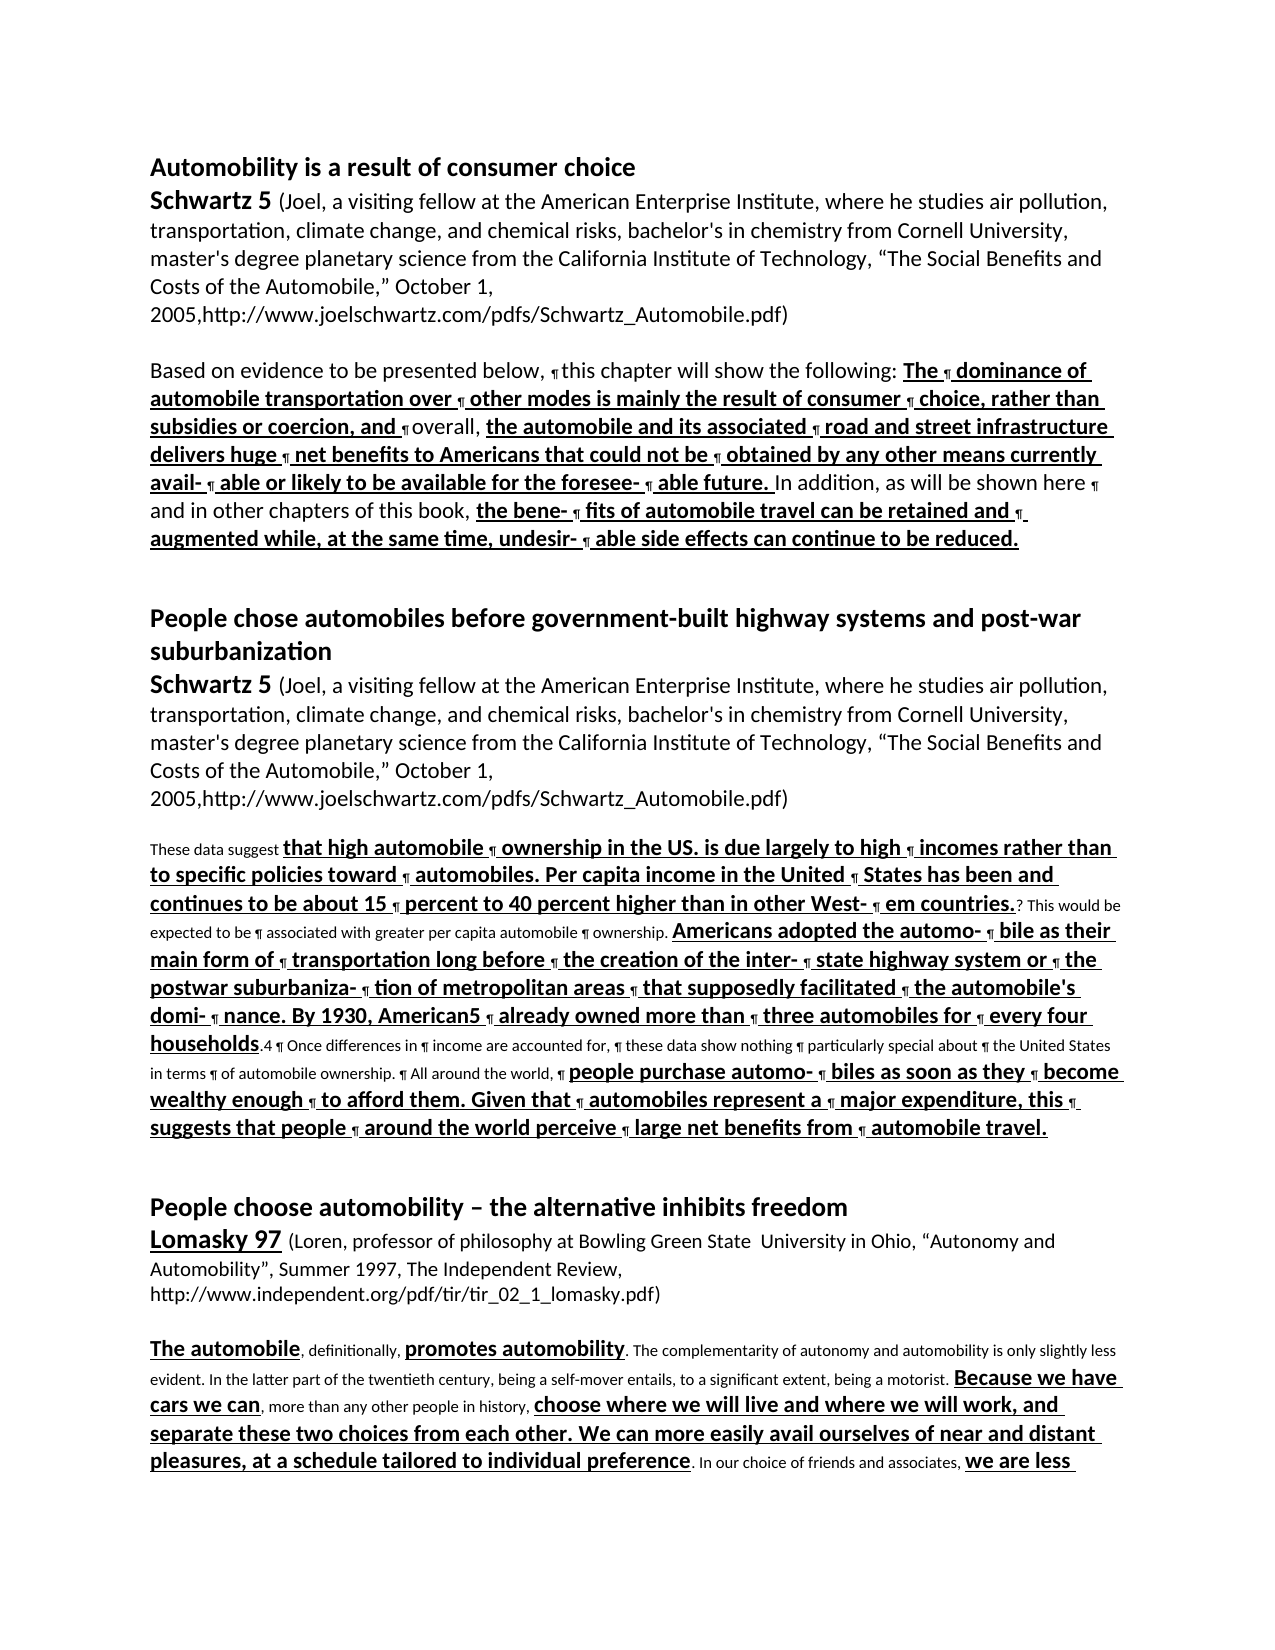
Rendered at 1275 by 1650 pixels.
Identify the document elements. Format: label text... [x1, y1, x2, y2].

text Schwartz 5 (Joel, a visiting fellow at the American Enterprise Institute, where he studies air pollution, transportation, climate change, and chemical risks, bachelor's in chemistry from Cornell University, master's degree planetary science from the California Institute of Technology, “The Social Benefits and Costs of the Automobile,” October 1, 2005,http://www.joelschwartz.com/pdfs/Schwartz_Automobile.pdf) [150, 183, 1125, 328]
text These data suggest that high automobile ¶ ownership in the US. is due largely to high ¶ incomes rather than to specific policies toward ¶ automobiles. Per capita income in the United ¶ States has been and continues to be about 15 ¶ percent to 40 percent higher than in other West- ¶ em countries.? This would be expected to be ¶ associated with greater per capita automobile ¶ ownership. Americans adopted the automo- ¶ bile as their main form of ¶ transportation long before ¶ the creation of the inter- ¶ state highway system or ¶ the postwar suburbaniza- ¶ tion of metropolitan areas ¶ that supposedly facilitated ¶ the automobile's domi- ¶ nance. By 1930, American5 ¶ already owned more than ¶ three automobiles for ¶ every four households.4 ¶ Once differences in ¶ income are accounted for, ¶ these data show nothing ¶ particularly special about ¶ the United States in terms ¶ of automobile ownership. ¶ All around the world, ¶ people purchase automo- ¶ biles as soon as they ¶ become wealthy enough ¶ to afford them. Given that ¶ automobiles represent a ¶ major expenditure, this ¶ suggests that people ¶ around the world perceive ¶ large net benefits from ¶ automobile travel. [150, 833, 1125, 1141]
text Lomasky 97 (Loren, professor of philosophy at Bowling Green State University in Ohio, “Autonomy and Automobility”, Summer 1997, The Independent Review, http://www.independent.org/pdf/tir/tir_02_1_lomasky.pdf) [150, 1223, 1125, 1307]
subtitle People chose automobiles before government-built highway systems and post-war suburbanization [150, 601, 1125, 667]
text Based on evidence to be presented below, ¶ this chapter will show the following: The ¶ dominance of automobile transportation over ¶ other modes is mainly the result of consumer ¶ choice, rather than subsidies or coercion, and ¶ overall, the automobile and its associated ¶ road and street infrastructure delivers huge ¶ net benefits to Americans that could not be ¶ obtained by any other means currently avail- ¶ able or likely to be available for the foresee- ¶ able future. In addition, as will be shown here ¶ and in other chapters of this book, the bene- ¶ fits of automobile travel can be retained and ¶ augmented while, at the same time, undesir- ¶ able side effects can continue to be reduced. [150, 356, 1125, 552]
subtitle People choose automobility – the alternative inhibits freedom [150, 1190, 1125, 1223]
subtitle Automobility is a result of consumer choice [150, 150, 1125, 183]
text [150, 1334, 1125, 1475]
text Schwartz 5 (Joel, a visiting fellow at the American Enterprise Institute, where he studies air pollution, transportation, climate change, and chemical risks, bachelor's in chemistry from Cornell University, master's degree planetary science from the California Institute of Technology, “The Social Benefits and Costs of the Automobile,” October 1, 2005,http://www.joelschwartz.com/pdfs/Schwartz_Automobile.pdf) [150, 667, 1125, 812]
